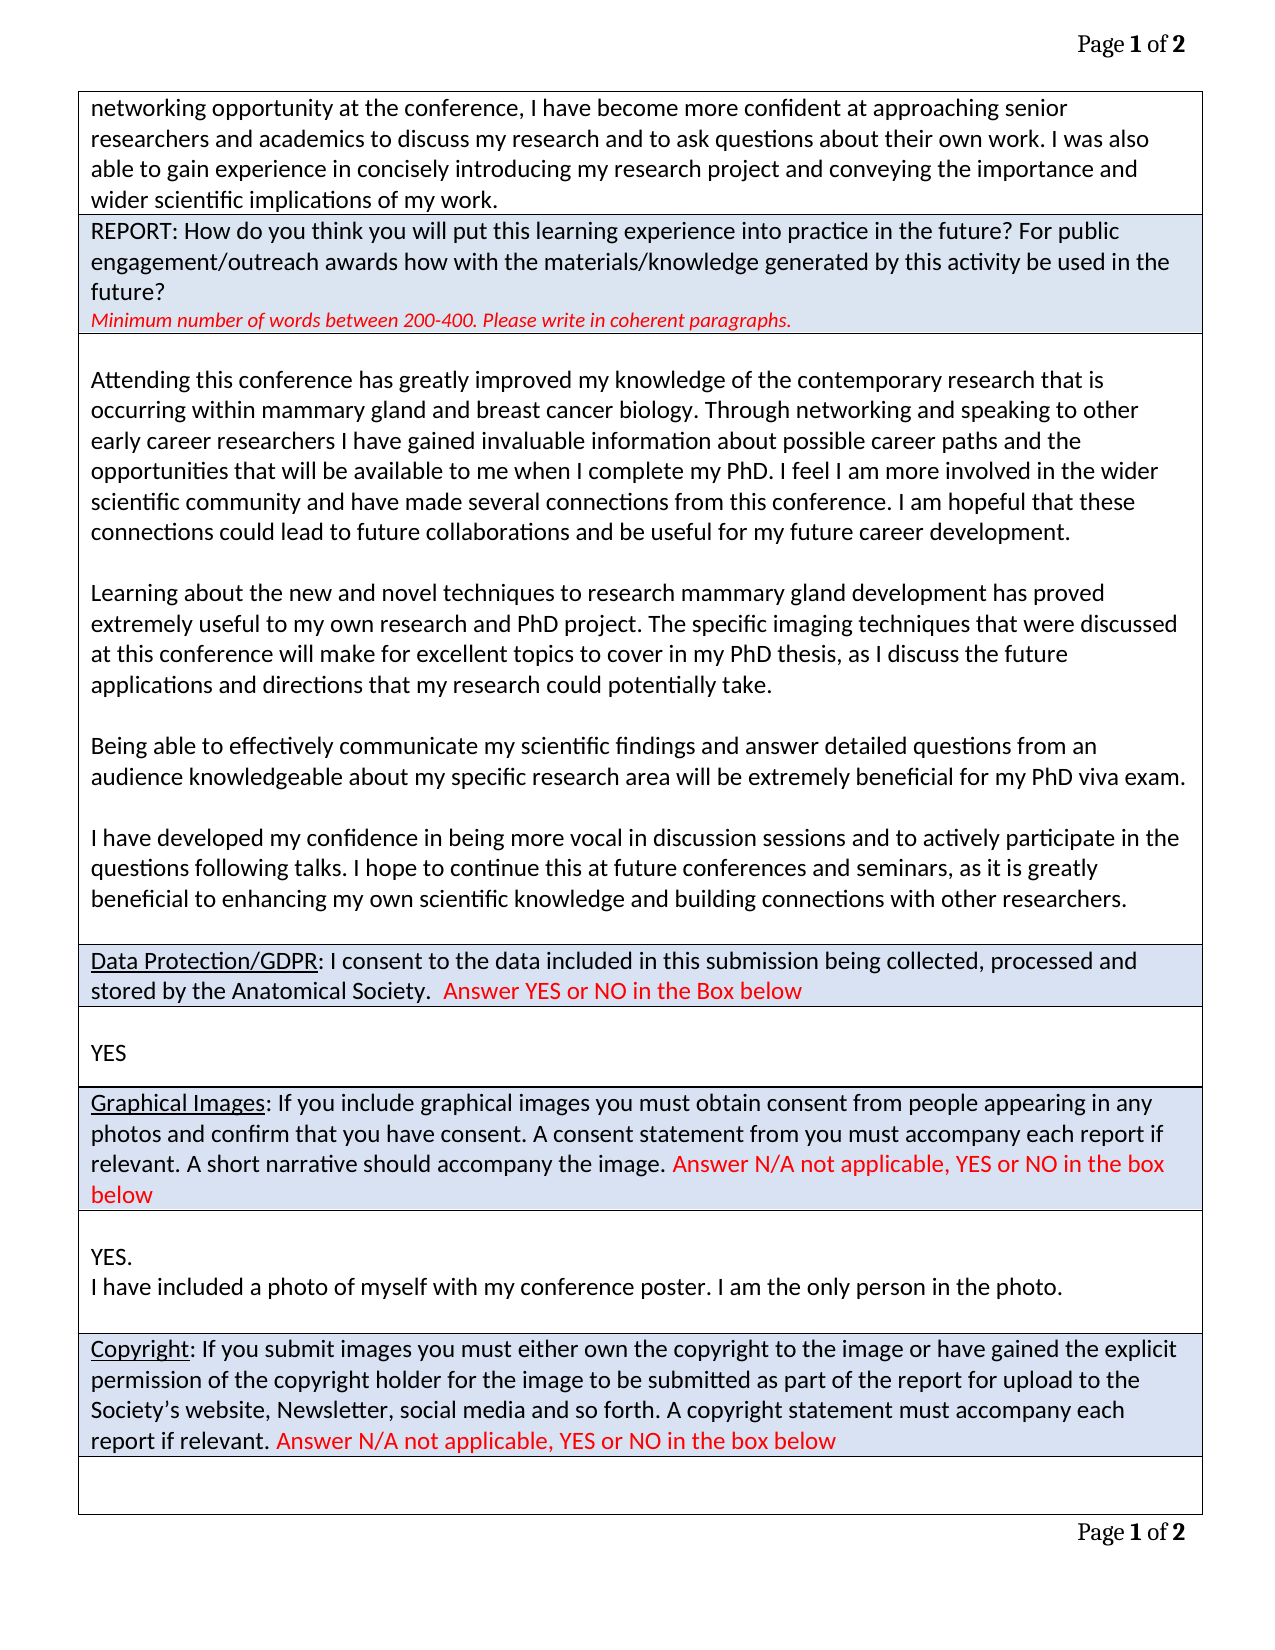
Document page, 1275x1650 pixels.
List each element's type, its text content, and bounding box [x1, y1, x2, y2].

table_cell Data Protection/GDPR: I consent to the data included in this submission being collected, processed and stored by the Anatomical Society. Answer YES or NO in the Box below [79, 945, 1202, 1006]
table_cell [79, 92, 1202, 214]
table_cell Graphical Images: If you include graphical images you must obtain consent from people appearing in any photos and confirm that you have consent. A consent statement from you must accompany each report if relevant. A short narrative should accompany the image. Answer N/A not applicable, YES or NO in the box below [79, 1088, 1202, 1209]
table_cell REPORT: How do you think you will put this learning experience into practice in the future? For public engagement/outreach awards how with the materials/knowledge generated by this activity be used in the future? Minimum number of words between 200-400. Please write in coherent paragraphs. [79, 215, 1202, 332]
table_cell YES. I have included a photo of myself with my conference poster. I am the only person in the photo. [79, 1211, 1202, 1333]
table_cell Copyright: If you submit images you must either own the copyright to the image or have gained the explicit permission of the copyright holder for the image to be submitted as part of the report for upload to the Society’s website, Newsletter, social media and so forth. A copyright statement must accompany each report if relevant. Answer N/A not applicable, YES or NO in the box below [79, 1334, 1202, 1456]
table_cell YES [79, 1007, 1202, 1086]
table_cell Attending this conference has greatly improved my knowledge of the contemporary research that is occurring within mammary gland and breast cancer biology. Through networking and speaking to other early career researchers I have gained invaluable information about possible career paths and the opportunities that will be available to me when I complete my PhD. I feel I am more involved in the wider scientific community and have made several connections from this conference. I am hopeful that these connections could lead to future collaborations and be useful for my future career development. Learning about the new and novel techniques to research mammary gland development has proved extremely useful to my own research and PhD project. The specific imaging techniques that were discussed at this conference will make for excellent topics to cover in my PhD thesis, as I discuss the future applications and directions that my research could potentially take. Being able to effectively communicate my scientific findings and answer detailed questions from an audience knowledgeable about my specific research area will be extremely beneficial for my PhD viva exam. I have developed my confidence in being more vocal in discussion sessions and to actively participate in the questions following talks. I hope to continue this at future conferences and seminars, as it is greatly beneficial to enhancing my own scientific knowledge and building connections with other researchers. [79, 334, 1202, 944]
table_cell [79, 1457, 1202, 1514]
